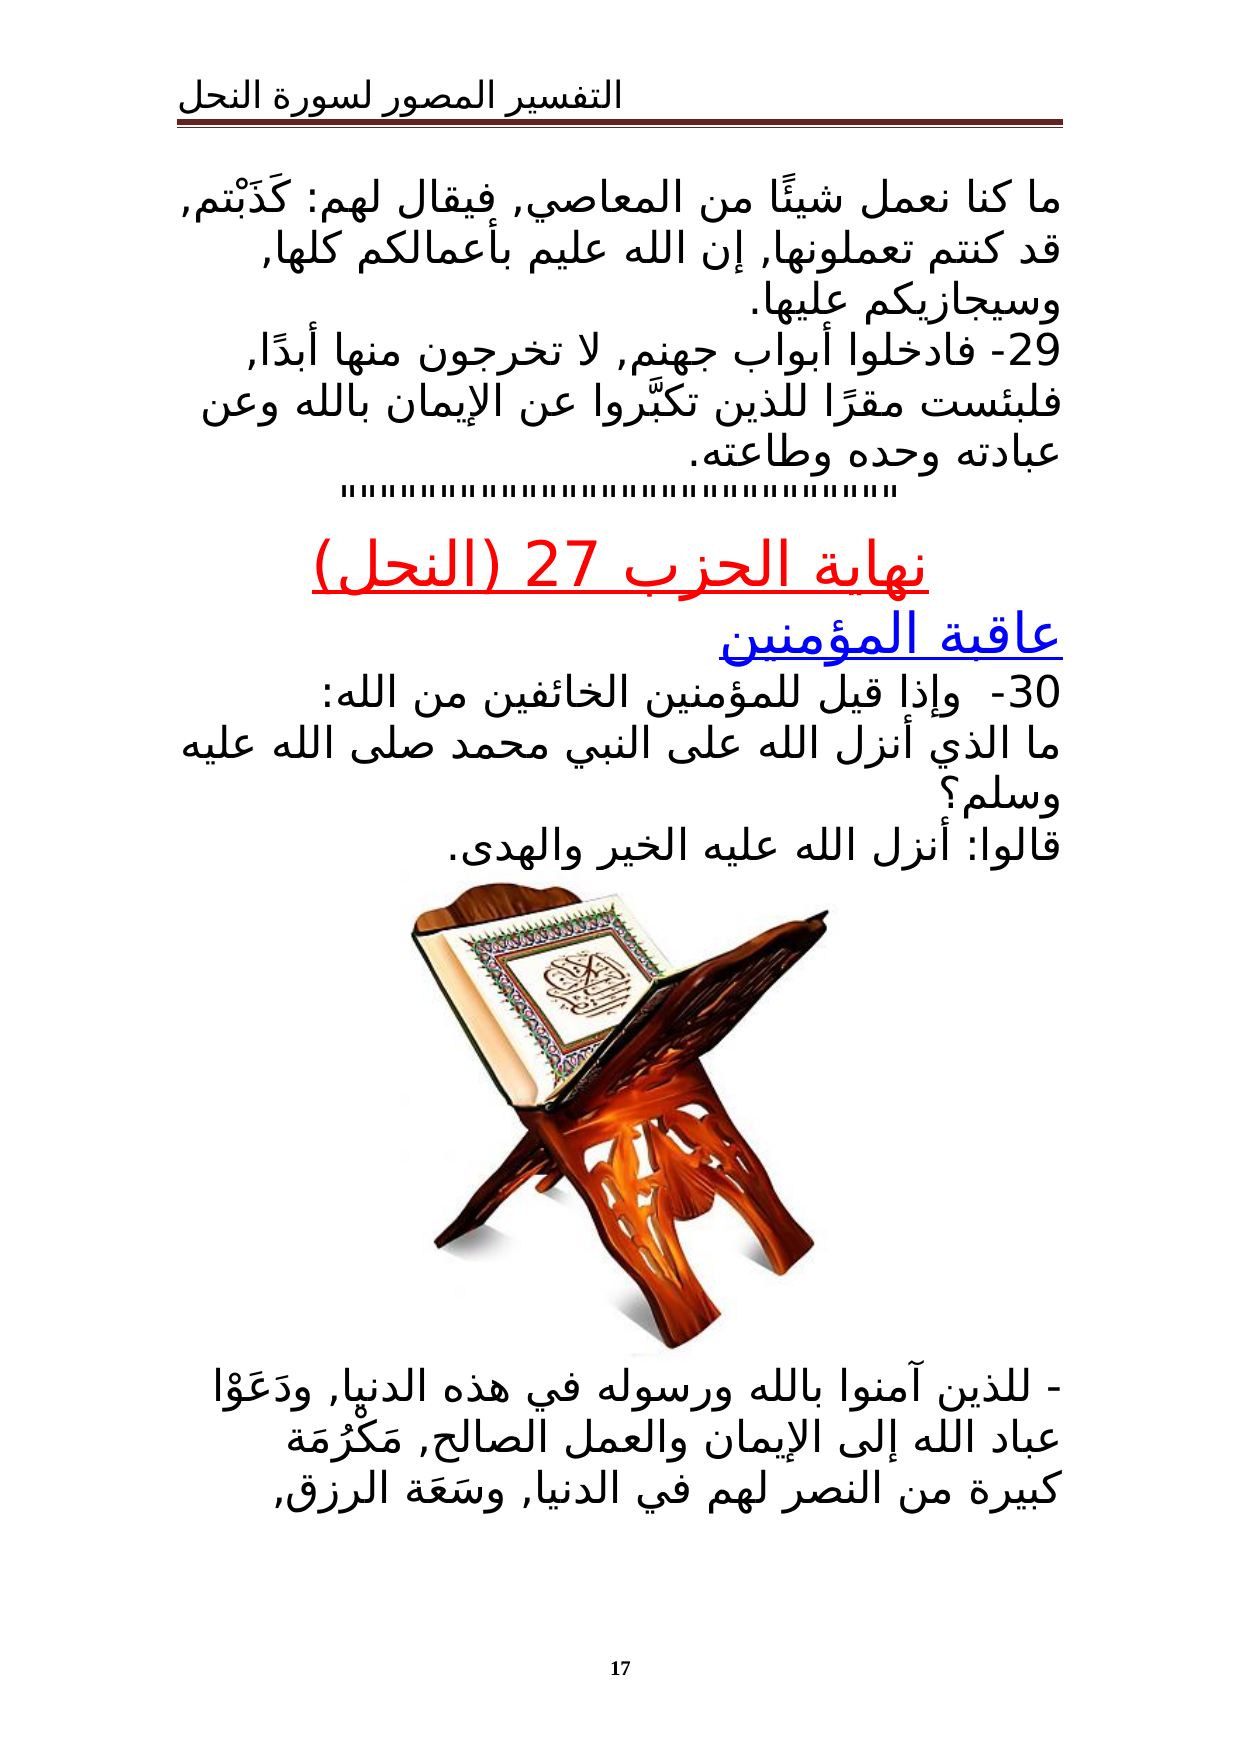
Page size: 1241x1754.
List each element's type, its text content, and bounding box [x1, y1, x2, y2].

text 29- فادخلوا أبواب جهنم, لا تخرجون منها أبدًا, فلبئست مقرًا للذين تكبَّروا عن الإيمان بالله وعن عبادته وحده وطاعته. [177, 324, 1063, 477]
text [177, 1361, 1063, 1514]
picture [399, 870, 841, 1362]
text ما كنا نعمل شيئًا من المعاصي, فيقال لهم: كَذَبْتم, قد كنتم تعملونها, إن الله عليم بأعمالكم كلها, وسيجازيكم عليها. [177, 172, 1063, 324]
text نهاية الحزب 27 (النحل) [177, 528, 1063, 601]
text """""""""""""""""""""""""""" [177, 477, 1063, 528]
text قالوا: أنزل الله عليه الخير والهدى. [177, 819, 1063, 870]
text عاقبة المؤمنين [177, 601, 1063, 666]
text 30- وإذا قيل للمؤمنين الخائفين من الله: [177, 666, 1063, 717]
text ما الذي أنزل الله على النبي محمد صلى الله عليه وسلم؟ [177, 717, 1063, 819]
